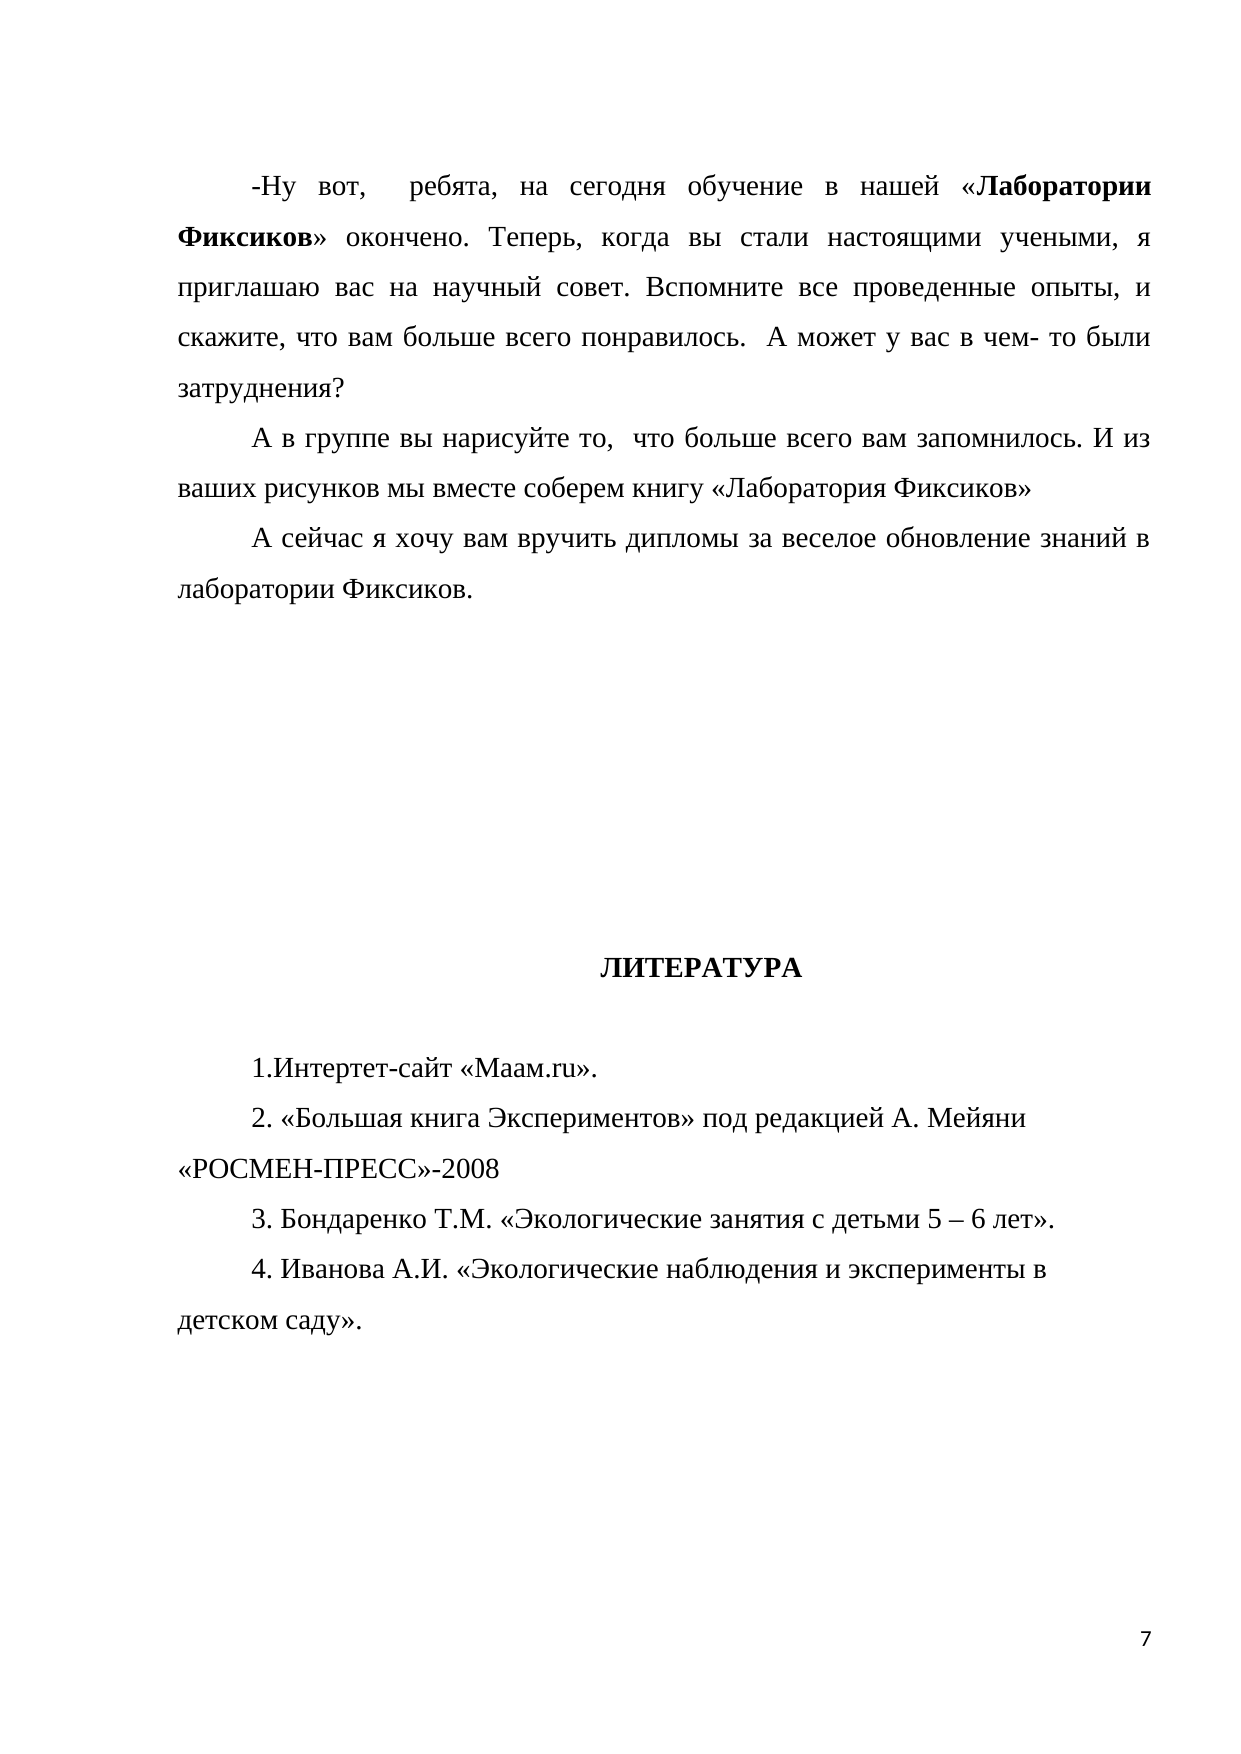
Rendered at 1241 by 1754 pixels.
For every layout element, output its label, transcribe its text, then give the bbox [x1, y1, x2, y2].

text А в группе вы нарисуйте то, что больше всего вам запомнилось. И из ваших рисунков мы вместе соберем книгу «Лаборатория Фиксиков» [177, 420, 1152, 504]
text 4. Иванова А.И. «Экологические наблюдения и эксперименты в детском саду». [177, 1252, 1152, 1335]
text А сейчас я хочу вам вручить дипломы за веселое обновление знаний в лаборатории Фиксиков. [177, 521, 1152, 604]
text 2. «Большая книга Экспериментов» под редакцией А. Мейяни «РОСМЕН-ПРЕСС»-2008 [177, 1101, 1152, 1184]
text -Ну вот, ребята, на сегодня обучение в нашей «Лаборатории Фиксиков» окончено. Теперь, когда вы стали настоящими учеными, я приглашаю вас на научный совет. Вспомните все проведенные опыты, и скажите, что вам больше всего понравилось. А может у вас в чем- то были затруднения? [177, 168, 1152, 403]
text 3. Бондаренко Т.М. «Экологические занятия с детьми 5 – 6 лет». [177, 1201, 1152, 1235]
text Литература [177, 950, 1152, 983]
text 1.Интертет-сайт «Маам.ru». [177, 1050, 1152, 1084]
